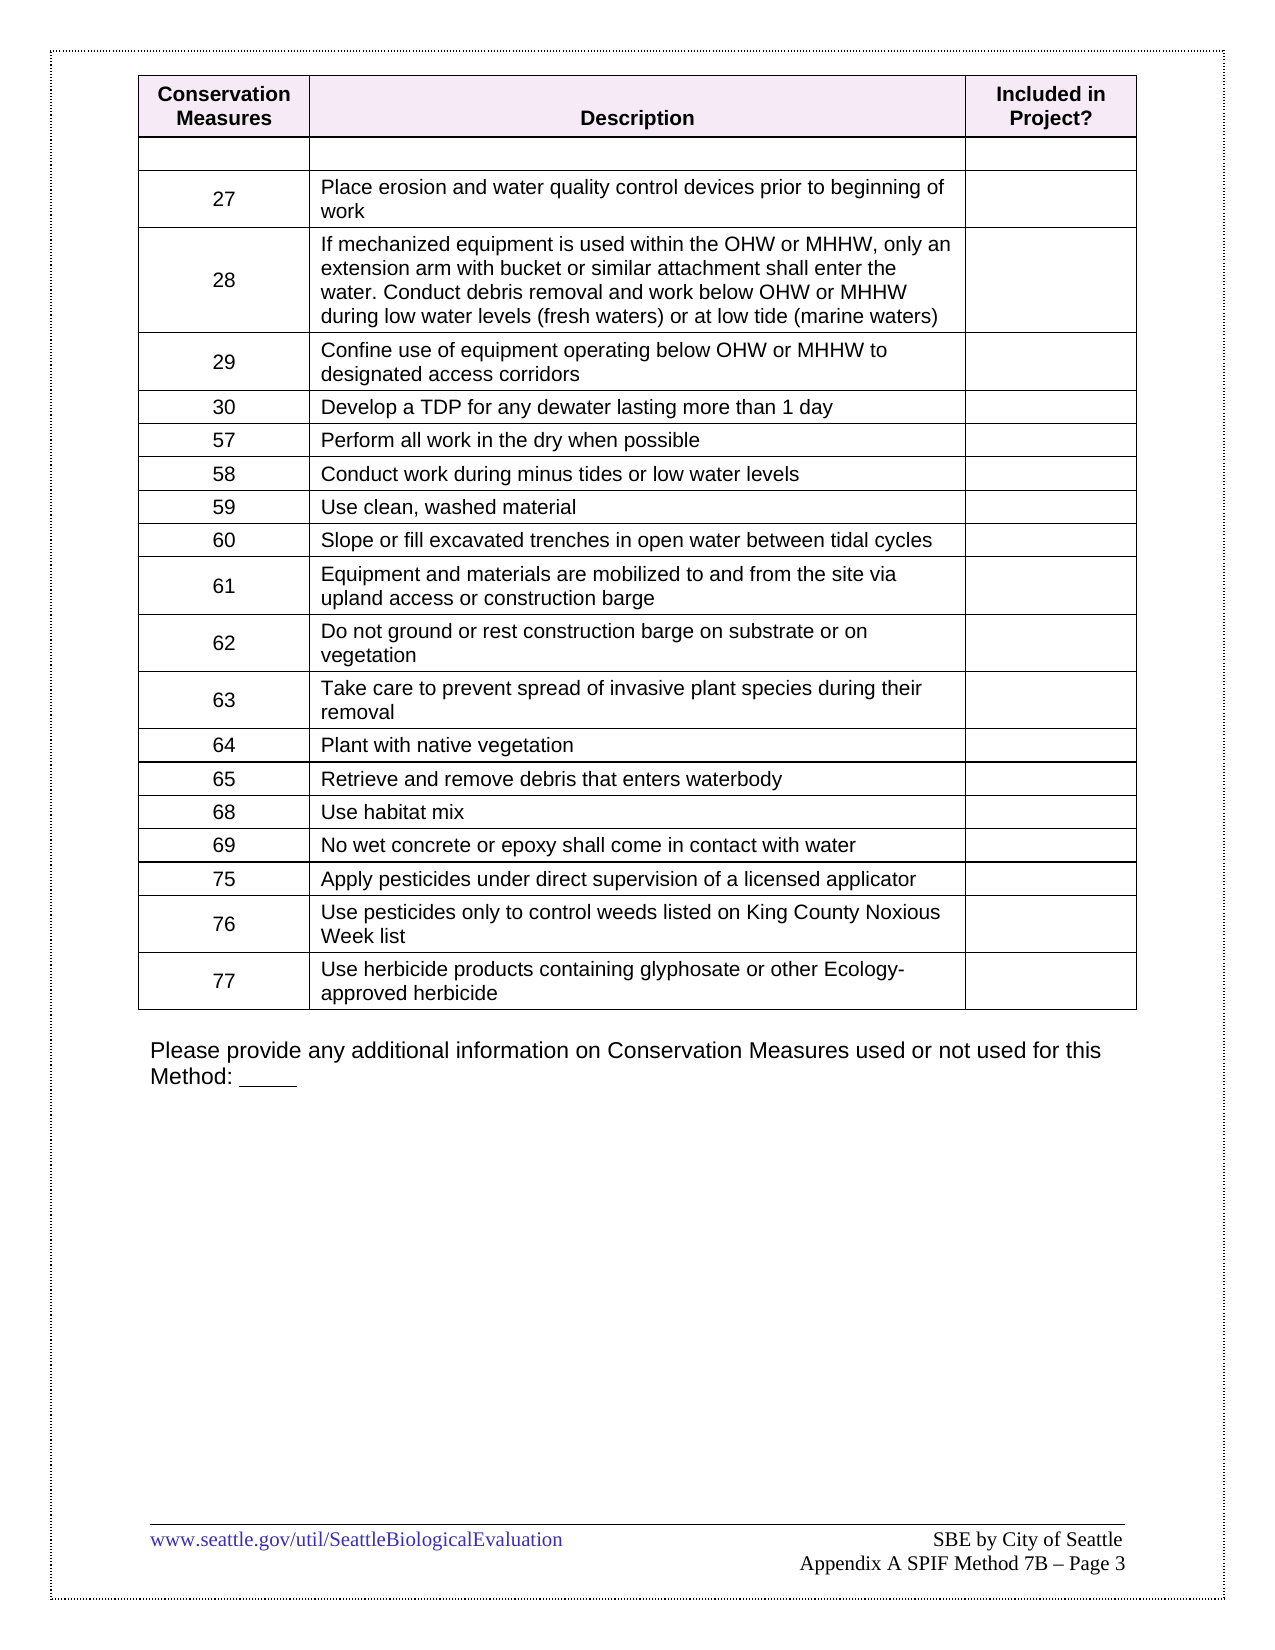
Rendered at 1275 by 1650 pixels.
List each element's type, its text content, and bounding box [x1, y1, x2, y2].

table_cell 58 [139, 457, 309, 489]
table_cell [966, 391, 1136, 423]
table_cell 59 [139, 491, 309, 523]
table_cell [966, 424, 1136, 456]
table_cell If mechanized equipment is used within the OHW or MHHW, only an extension arm with bucket or similar attachment shall enter the water. Conduct debris removal and work below OHW or MHHW during low water levels (fresh waters) or at low tide (marine waters) [310, 228, 965, 332]
table_cell 75 [139, 863, 309, 895]
table_cell [966, 171, 1136, 227]
table_cell [966, 729, 1136, 761]
table_cell [966, 953, 1136, 1009]
table_cell [966, 491, 1136, 523]
table_cell 28 [139, 228, 309, 332]
table_cell Do not ground or rest construction barge on substrate or on vegetation [310, 615, 965, 671]
table_cell 29 [139, 333, 309, 389]
table_cell Confine use of equipment operating below OHW or MHHW to designated access corridors [310, 333, 965, 389]
table_cell [966, 672, 1136, 728]
table_cell Use clean, washed material [310, 491, 965, 523]
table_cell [310, 138, 965, 170]
table_cell 62 [139, 615, 309, 671]
table_cell [966, 138, 1136, 170]
table_cell 27 [139, 171, 309, 227]
table_cell Slope or fill excavated trenches in open water between tidal cycles [310, 524, 965, 556]
table_cell 30 [139, 391, 309, 423]
table_cell [966, 524, 1136, 556]
table_cell Use pesticides only to control weeds listed on King County Noxious Week list [310, 896, 965, 952]
table_cell Develop a TDP for any dewater lasting more than 1 day [310, 391, 965, 423]
table_cell [966, 896, 1136, 952]
table_cell 57 [139, 424, 309, 456]
table_cell [966, 333, 1136, 389]
table_cell 69 [139, 829, 309, 861]
table_cell [966, 796, 1136, 828]
table_cell [966, 863, 1136, 895]
text Please provide any additional information on Conservation Measures used or not used for this Method: [150, 1037, 1125, 1089]
table_header Description [310, 76, 965, 136]
table_cell 64 [139, 729, 309, 761]
table_cell 60 [139, 524, 309, 556]
table_cell [966, 457, 1136, 489]
table_cell Place erosion and water quality control devices prior to beginning of work [310, 171, 965, 227]
table_cell 63 [139, 672, 309, 728]
table_cell Apply pesticides under direct supervision of a licensed applicator [310, 863, 965, 895]
table_cell [966, 763, 1136, 795]
table_cell 76 [139, 896, 309, 952]
table_cell [966, 228, 1136, 332]
table_cell 61 [139, 557, 309, 613]
table_cell Plant with native vegetation [310, 729, 965, 761]
table_cell 65 [139, 763, 309, 795]
table_cell [966, 615, 1136, 671]
table_cell 68 [139, 796, 309, 828]
table_cell Conduct work during minus tides or low water levels [310, 457, 965, 489]
table_cell Perform all work in the dry when possible [310, 424, 965, 456]
table_cell Equipment and materials are mobilized to and from the site via upland access or construction barge [310, 557, 965, 613]
table_cell No wet concrete or epoxy shall come in contact with water [310, 829, 965, 861]
table_cell 26 [139, 138, 309, 170]
table_cell [966, 557, 1136, 613]
table_cell Take care to prevent spread of invasive plant species during their removal [310, 672, 965, 728]
table_cell 77 [139, 953, 309, 1009]
table_cell Use herbicide products containing glyphosate or other Ecology-approved herbicide [310, 953, 965, 1009]
table_header Conservation Measures [139, 76, 309, 136]
table_cell [966, 829, 1136, 861]
table_header Included in Project? [966, 76, 1136, 136]
table_cell Use habitat mix [310, 796, 965, 828]
table_cell Retrieve and remove debris that enters waterbody [310, 763, 965, 795]
